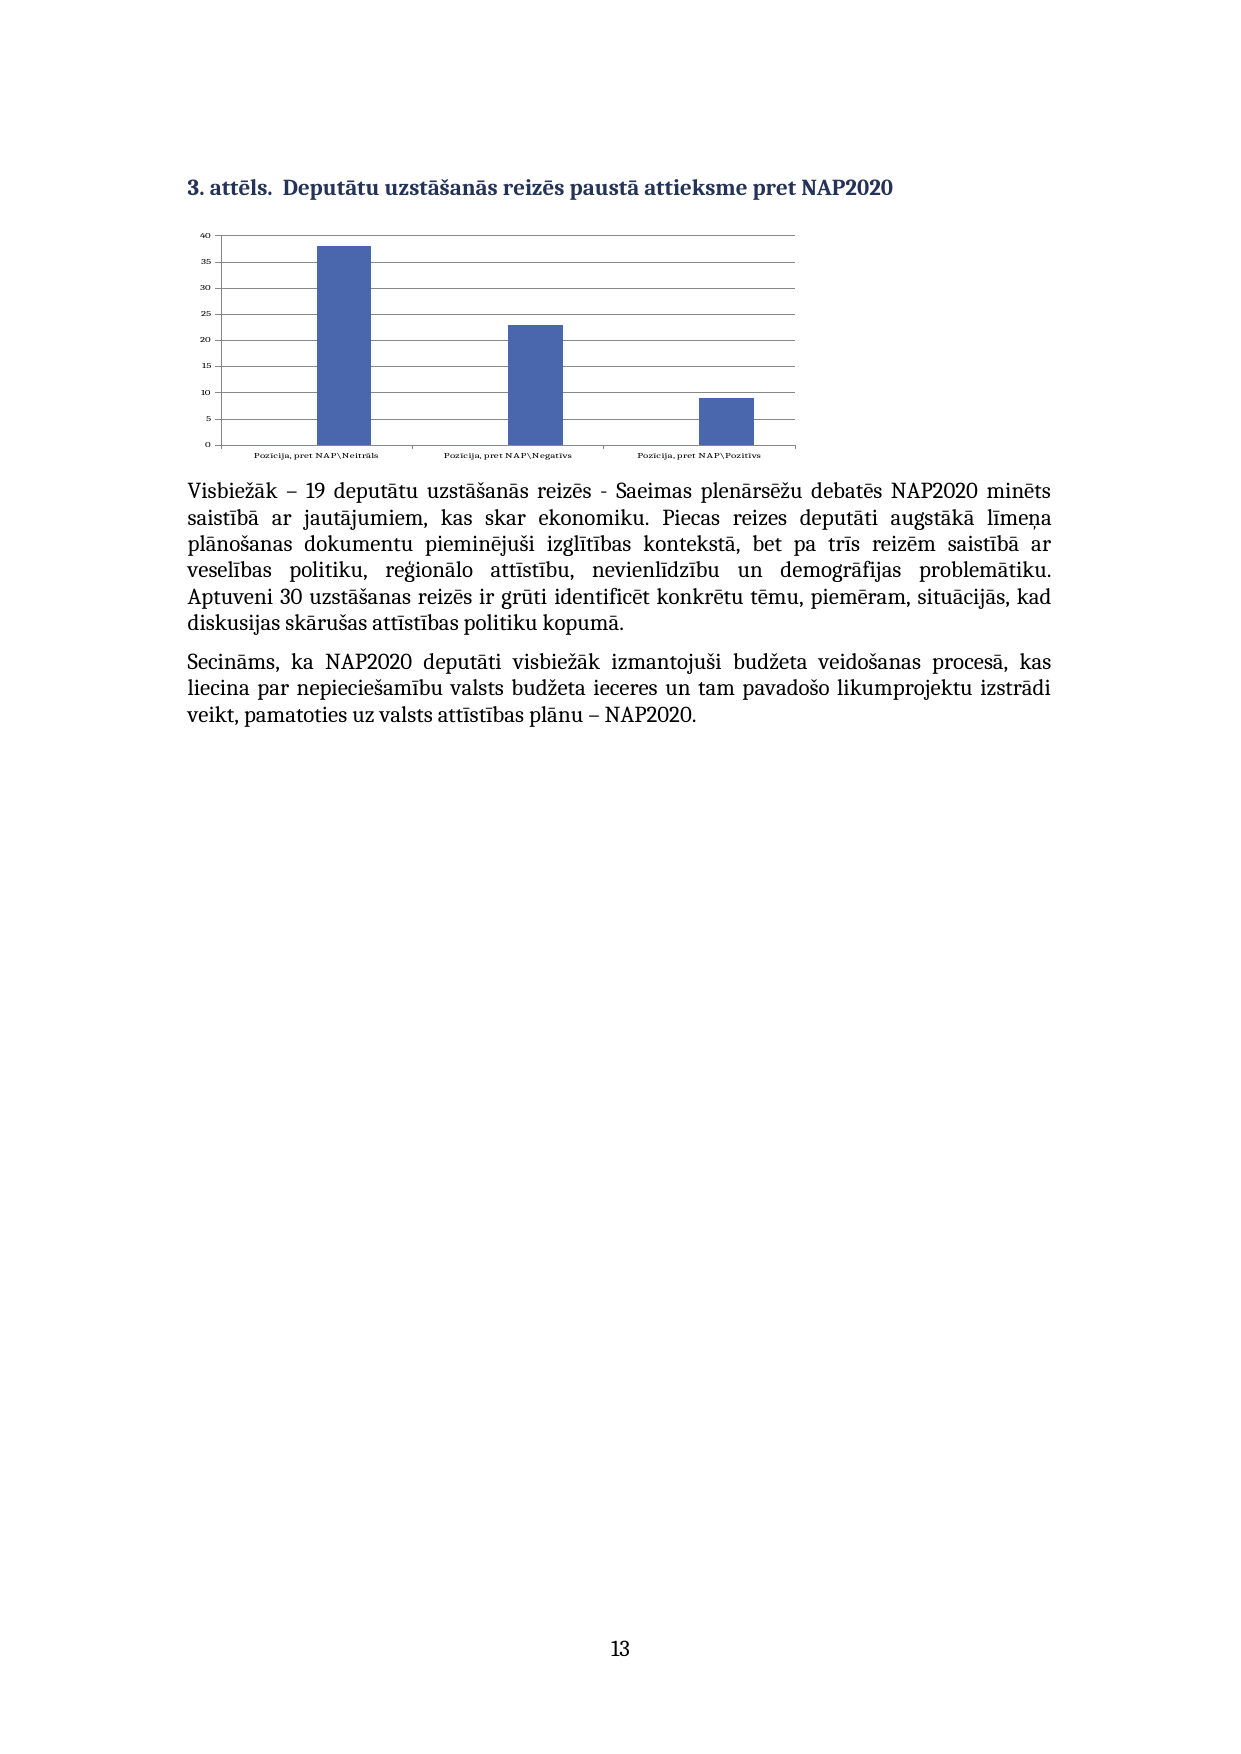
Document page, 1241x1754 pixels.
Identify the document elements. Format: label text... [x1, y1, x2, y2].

text Visbiežāk – 19 deputātu uzstāšanās reizēs - Saeimas plenārsēžu debatēs NAP2020 minēts saistībā ar jautājumiem, kas skar ekonomiku. Piecas reizes deputāti augstākā līmeņa plānošanas dokumentu pieminējuši izglītības kontekstā, bet pa trīs reizēm saistībā ar veselības politiku, reģionālo attīstību, nevienlīdzību un demogrāfijas problemātiku. Aptuveni 30 uzstāšanas reizēs ir grūti identificēt konkrētu tēmu, piemēram, situācijās, kad diskusijas skārušas attīstības politiku kopumā. [187, 478, 1053, 636]
text Secināms, ka NAP2020 deputāti visbiežāk izmantojuši budžeta veidošanas procesā, kas liecina par nepieciešamību valsts budžeta ieceres un tam pavadošo likumprojektu izstrādi veikt, pamatoties uz valsts attīstības plānu – NAP2020. [187, 649, 1053, 728]
text 3. attēls. Deputātu uzstāšanās reizēs paustā attieksme pret NAP2020 [187, 175, 1053, 201]
